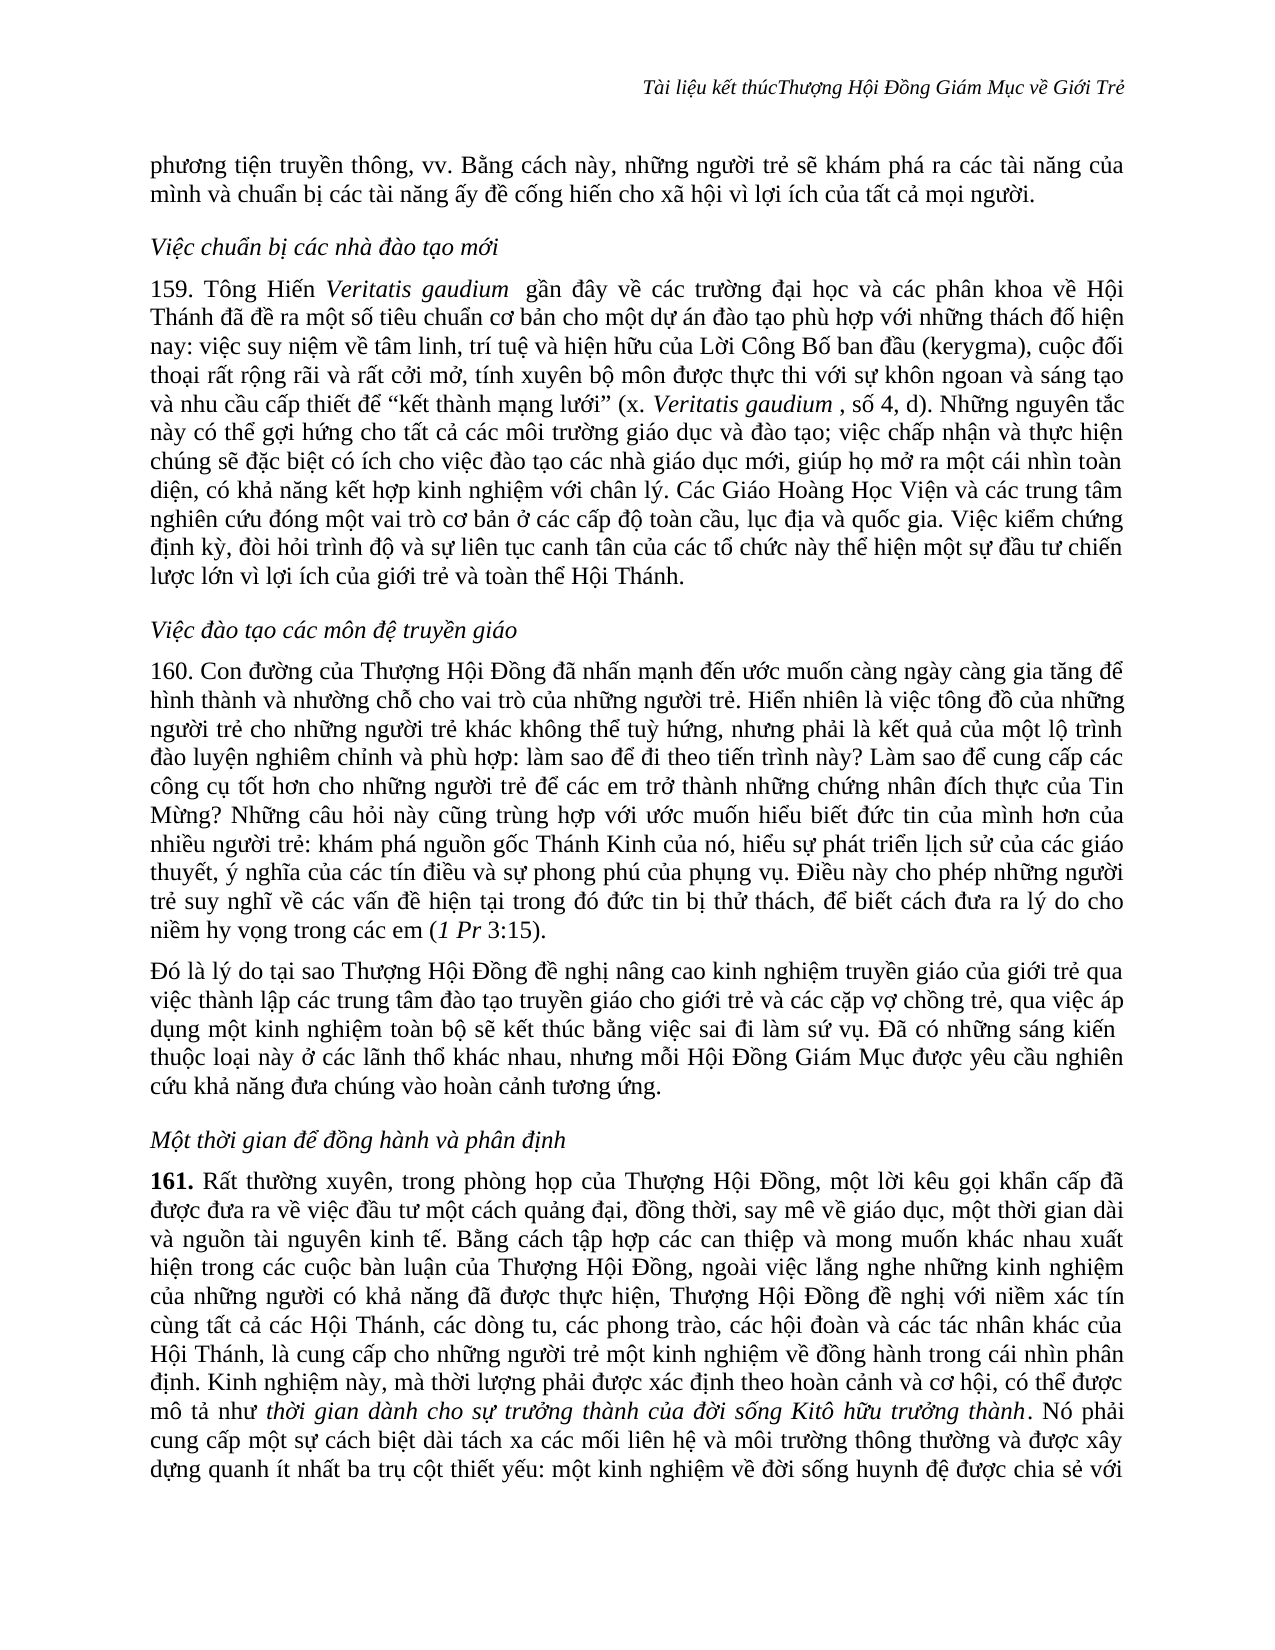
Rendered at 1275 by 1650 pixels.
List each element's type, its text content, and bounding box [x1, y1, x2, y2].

text 160. Con đường của Thượng Hội Đồng đã nhấn mạnh đến ước muốn càng ngày càng gia tăng để hình thành và nhường chỗ cho vai trò của những người trẻ. Hiển nhiên là việc tông đồ của những người trẻ cho những người trẻ khác không thể tuỳ hứng, nhưng phải là kết quả của một lộ trình đào luyện nghiêm chỉnh và phù hợp: làm sao để đi theo tiến trình này? Làm sao để cung cấp các công cụ tốt hơn cho những người trẻ để các em trở thành những chứng nhân đích thực của Tin Mừng? Những câu hỏi này cũng trùng hợp với ước muốn hiểu biết đức tin của mình hơn của nhiều người trẻ: khám phá nguồn gốc Thánh Kinh của nó, hiểu sự phát triển lịch sử của các giáo thuyết, ý nghĩa của các tín điều và sự phong phú của phụng vụ. Điều này cho phép những người trẻ suy nghĩ về các vấn đề hiện tại trong đó đức tin bị thử thách, để biết cách đưa ra lý do cho niềm hy vọng trong các em (1 Pr 3:15). [150, 656, 1125, 944]
text Đó là lý do tại sao Thượng Hội Đồng đề nghị nâng cao kinh nghiệm truyền giáo của giới trẻ qua việc thành lập các trung tâm đào tạo truyền giáo cho giới trẻ và các cặp vợ chồng trẻ, qua việc áp dụng một kinh nghiệm toàn bộ sẽ kết thúc bằng việc sai đi làm sứ vụ. Đã có những sáng kiến ​​thuộc loại này ở các lãnh thổ khác nhau, nhưng mỗi Hội Đồng Giám Mục được yêu cầu nghiên cứu khả năng đưa chúng vào hoàn cảnh tương ứng. [150, 956, 1125, 1100]
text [150, 150, 1125, 207]
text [150, 1166, 1125, 1482]
subtitle Việc chuẩn bị các nhà đào tạo mới [150, 232, 1125, 261]
subtitle Một thời gian để đồng hành và phân định [150, 1125, 1125, 1154]
text 159. Tông Hiến Veritatis gaudium gần đây về các trường đại học và các phân khoa về Hội Thánh đã đề ra một số tiêu chuẩn cơ bản cho một dự án đào tạo phù hợp với những thách đố hiện nay: việc suy niệm về tâm linh, trí tuệ và hiện hữu của Lời Công Bố ban đầu (kerygma), cuộc đối thoại rất rộng rãi và rất cởi mở, tính xuyên bộ môn được thực thi với sự khôn ngoan và sáng tạo và nhu cầu cấp thiết để “kết thành mạng lưới” (x. Veritatis gaudium , số 4, d). Những nguyên tắc này có thể gợi hứng cho tất cả các môi trường giáo dục và đào tạo; việc chấp nhận và thực hiện chúng sẽ đặc biệt có ích cho việc đào tạo các nhà giáo dục mới, giúp họ mở ra một cái nhìn toàn diện, có khả năng kết hợp kinh nghiệm với chân lý. Các Giáo Hoàng Học Viện và các trung tâm nghiên cứu đóng một vai trò cơ bản ở các cấp độ toàn cầu, lục địa và quốc gia. Việc kiểm chứng định kỳ, đòi hỏi trình độ và sự liên tục canh tân của các tổ chức này thể hiện một sự đầu tư chiến lược lớn vì lợi ích của giới trẻ và toàn thể Hội Thánh. [150, 274, 1125, 590]
subtitle Việc đào tạo các môn đệ truyền giáo [150, 615, 1125, 644]
